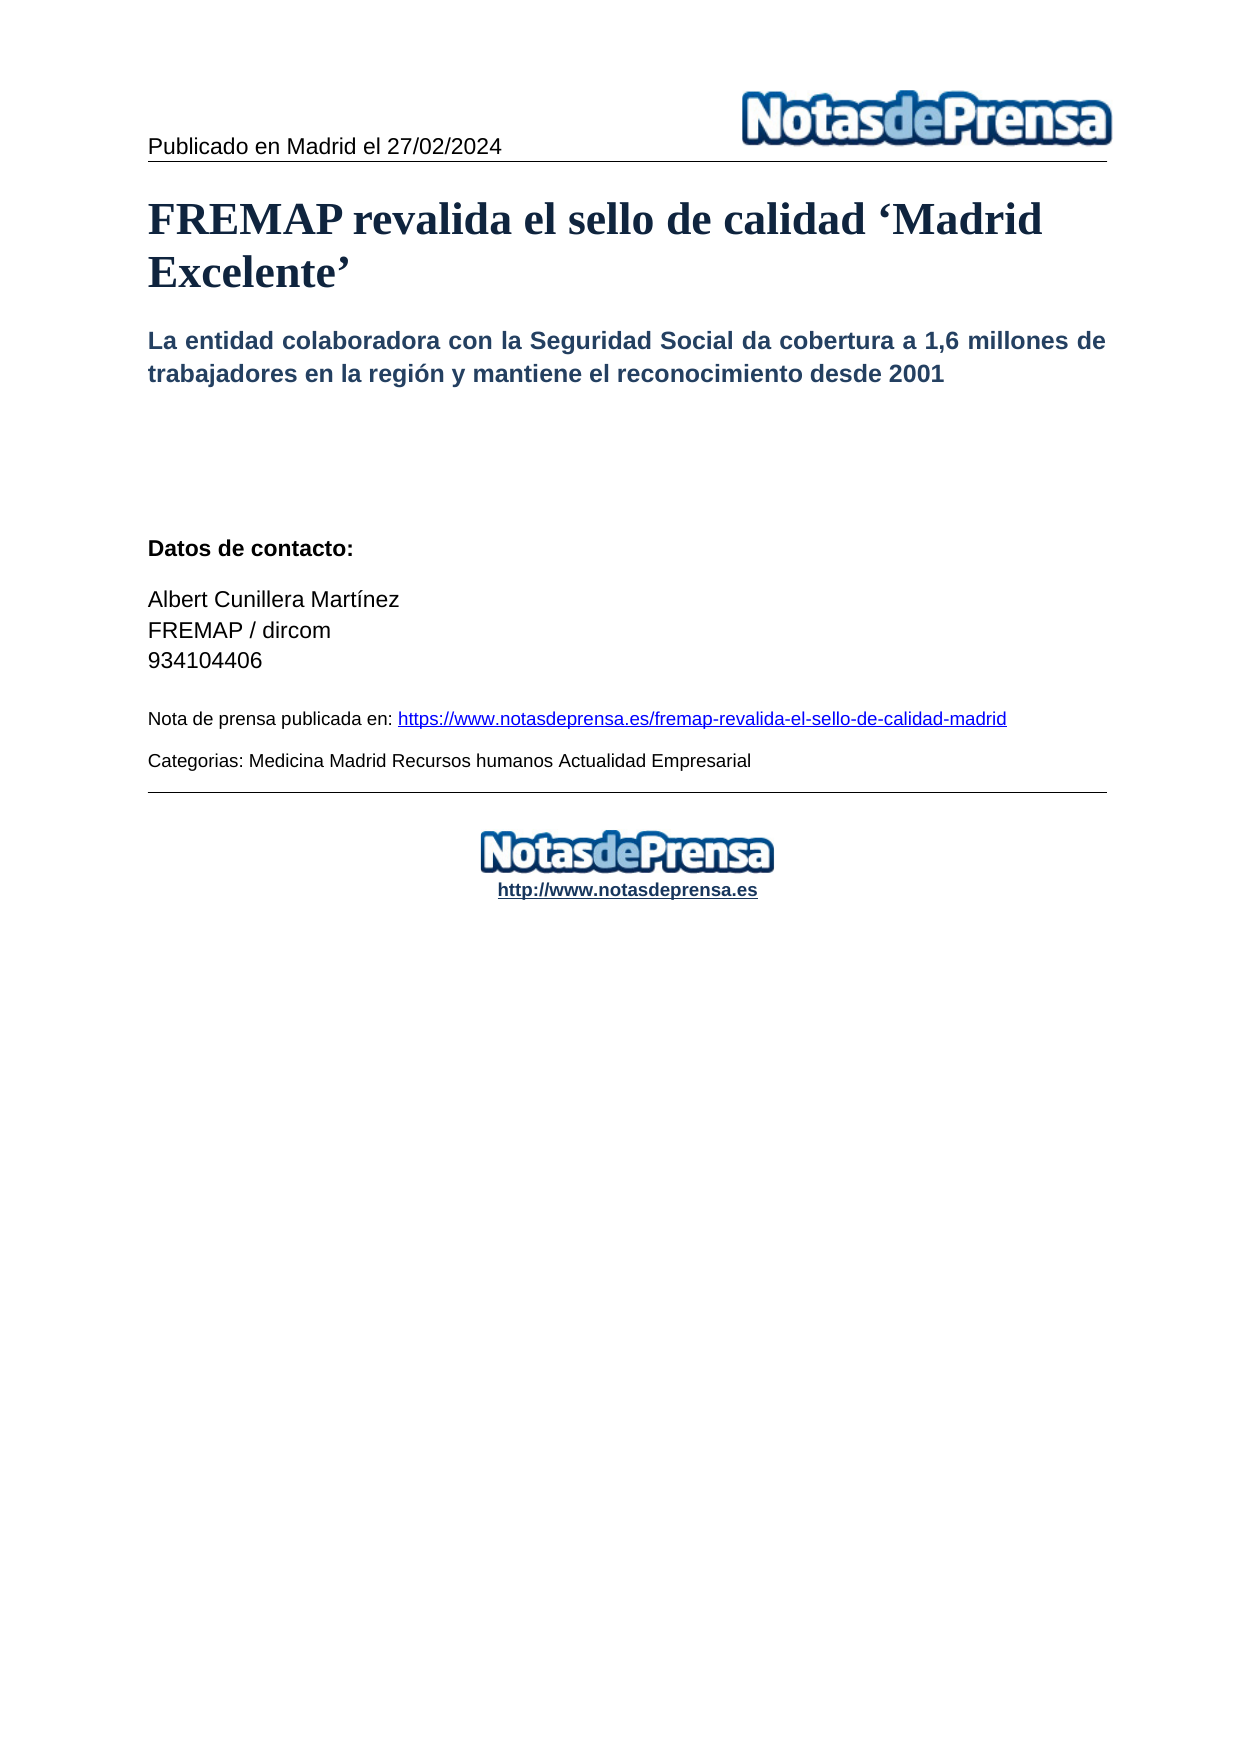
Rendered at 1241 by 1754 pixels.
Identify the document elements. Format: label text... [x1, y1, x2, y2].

subtitle La entidad colaboradora con la Seguridad Social da cobertura a 1,6 millones de trabajadores en la región y mantiene el reconocimiento desde 2001 [148, 326, 1107, 388]
picture [480, 829, 775, 875]
text Datos de contacto: [148, 535, 1107, 562]
text Albert Cunillera Martínez [148, 586, 1063, 613]
subtitle FREMAP revalida el sello de calidad ‘Madrid Excelente’ [148, 192, 1107, 297]
text Categorias: Medicina Madrid Recursos humanos Actualidad Empresarial [148, 750, 1107, 771]
text FREMAP / dircom [148, 617, 1063, 643]
picture [742, 90, 1113, 148]
text 934104406 [148, 647, 1063, 673]
text http://www.notasdeprensa.es [148, 879, 1107, 901]
text Publicado en Madrid el 27/02/2024 [148, 133, 1107, 161]
text Nota de prensa publicada en: https://www.notasdeprensa.es/fremap-revalida-el-sello-de-calidad-madrid [148, 707, 1107, 729]
